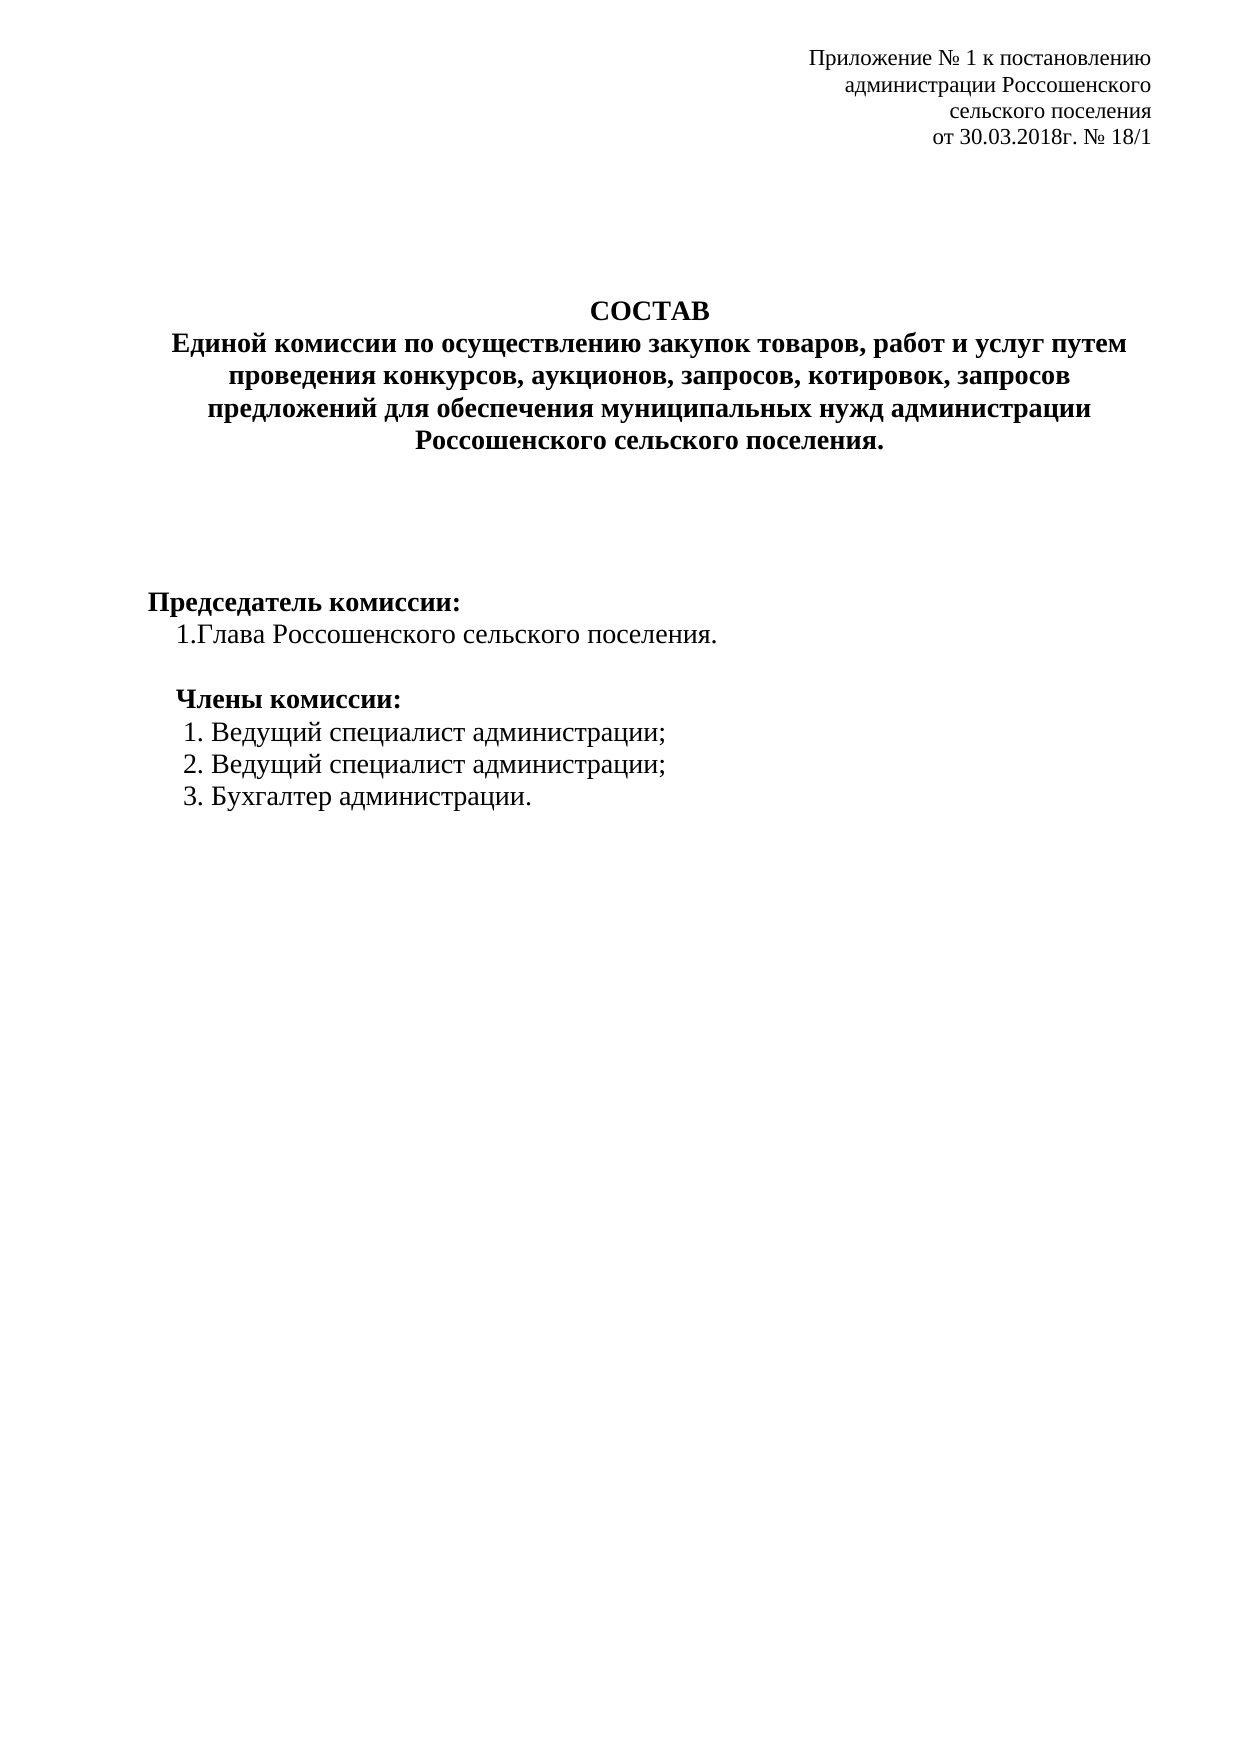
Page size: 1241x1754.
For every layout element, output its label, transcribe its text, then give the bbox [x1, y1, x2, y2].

text 3. Бухгалтер администрации. [148, 779, 1152, 812]
text 1. Ведущий специалист администрации; [148, 715, 1152, 747]
text 1.Глава Россошенского сельского поселения. [148, 617, 1152, 650]
text Председатель комиссии: [148, 585, 1152, 617]
text СОСТАВ [148, 293, 1152, 326]
text Единой комиссии по осуществлению закупок товаров, работ и услуг путем проведения конкурсов, аукционов, запросов, котировок, запросов предложений для обеспечения муниципальных нужд администрации Россошенского сельского поселения. [148, 326, 1152, 456]
text сельского поселения [148, 97, 1152, 123]
text 2. Ведущий специалист администрации; [148, 747, 1152, 779]
text Члены комиссии: [148, 682, 1152, 715]
text администрации Россошенского [148, 71, 1152, 97]
text от 30.03.2018г. № 18/1 [148, 123, 1152, 150]
text Приложение № 1 к постановлению [148, 44, 1152, 71]
